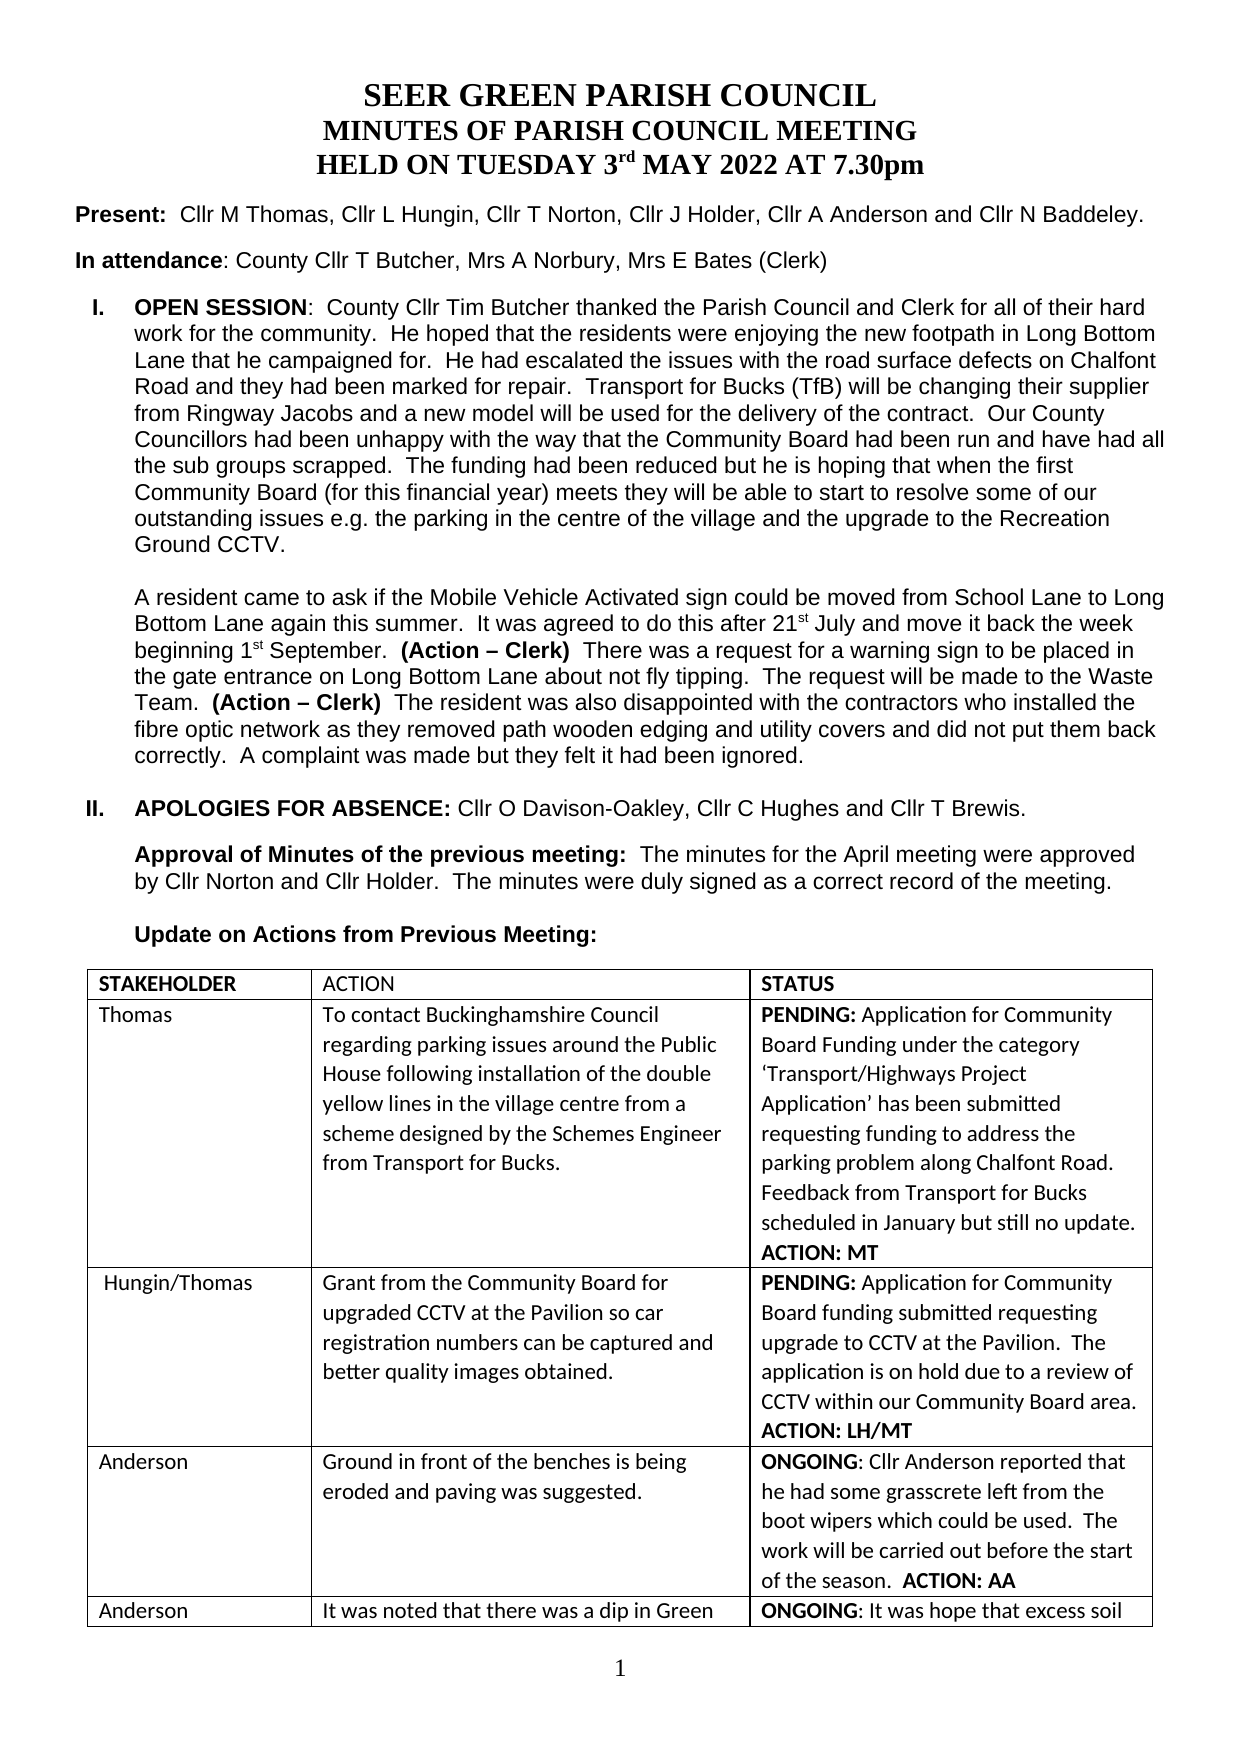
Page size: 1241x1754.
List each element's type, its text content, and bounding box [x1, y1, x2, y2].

table_header ACTION [312, 970, 749, 999]
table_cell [751, 1597, 1152, 1626]
table_cell Ground in front of the benches is being eroded and paving was suggested. [312, 1447, 749, 1596]
table_cell Grant from the Community Board for upgraded CCTV at the Pavilion so car registration numbers can be captured and better quality images obtained. [312, 1268, 749, 1446]
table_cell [312, 1597, 749, 1626]
text HELD ON TUESDAY 3rd MAY 2022 AT 7.30pm [75, 147, 1165, 180]
list OPEN SESSION: County Cllr Tim Butcher thanked the Parish Council and Clerk for all of their hard work for the community. He hoped that the residents were enjoying the new footpath in Long Bottom Lane that he campaigned for. He had escalated the issues with the road surface defects on Chalfont Road and they had been marked for repair. Transport for Bucks (TfB) will be changing their supplier from Ringway Jacobs and a new model will be used for the delivery of the contract. Our County Councillors had been unhappy with the way that the Community Board had been run and have had all the sub groups scrapped. The funding had been reduced but he is hoping that when the first Community Board (for this financial year) meets they will be able to start to resolve some of our outstanding issues e.g. the parking in the centre of the village and the upgrade to the Recreation Ground CCTV. [104, 294, 1165, 558]
table_cell ONGOING: Cllr Anderson reported that he had some grasscrete left from the boot wipers which could be used. The work will be carried out before the start of the season. ACTION: AA [751, 1447, 1152, 1596]
title SEER GREEN PARISH COUNCIL [75, 75, 1165, 113]
text Present: Cllr M Thomas, Cllr L Hungin, Cllr T Norton, Cllr J Holder, Cllr A Anderson and Cllr N Baddeley. [75, 201, 1165, 227]
table_header STAKEHOLDER [88, 970, 311, 999]
text MINUTES OF PARISH COUNCIL MEETING [75, 113, 1165, 147]
table_cell Hungin/Thomas [88, 1268, 311, 1446]
text Update on Actions from Previous Meeting: [58, 921, 1165, 947]
table_cell Anderson [88, 1447, 311, 1596]
table_cell PENDING: Application for Community Board funding submitted requesting upgrade to CCTV at the Pavilion. The application is on hold due to a review of CCTV within our Community Board area. ACTION: LH/MT [751, 1268, 1152, 1446]
table_cell PENDING: Application for Community Board Funding under the category ‘Transport/Highways Project Application’ has been submitted requesting funding to address the parking problem along Chalfont Road. Feedback from Transport for Bucks scheduled in January but still no update. ACTION: MT [751, 1000, 1152, 1267]
text In attendance: County Cllr T Butcher, Mrs A Norbury, Mrs E Bates (Clerk) [75, 247, 1165, 274]
table_header STATUS [751, 970, 1152, 999]
table_cell To contact Buckinghamshire Council regarding parking issues around the Public House following installation of the double yellow lines in the village centre from a scheme designed by the Schemes Engineer from Transport for Bucks. [312, 1000, 749, 1267]
table_cell Thomas [88, 1000, 311, 1267]
text A resident came to ask if the Mobile Vehicle Activated sign could be moved from School Lane to Long Bottom Lane again this summer. It was agreed to do this after 21st July and move it back the week beginning 1st September. (Action – Clerk) There was a request for a warning sign to be placed in the gate entrance on Long Bottom Lane about not fly tipping. The request will be made to the Waste Team. (Action – Clerk) The resident was also disappointed with the contractors who installed the fibre optic network as they removed path wooden edging and utility covers and did not put them back correctly. A complaint was made but they felt it had been ignored. [134, 584, 1165, 768]
text Approval of Minutes of the previous meeting: The minutes for the April meeting were approved by Cllr Norton and Cllr Holder. The minutes were duly signed as a correct record of the meeting. [104, 841, 1165, 894]
table_cell Anderson [88, 1597, 311, 1626]
list APOLOGIES FOR ABSENCE: Cllr O Davison-Oakley, Cllr C Hughes and Cllr T Brewis. [104, 795, 1165, 821]
